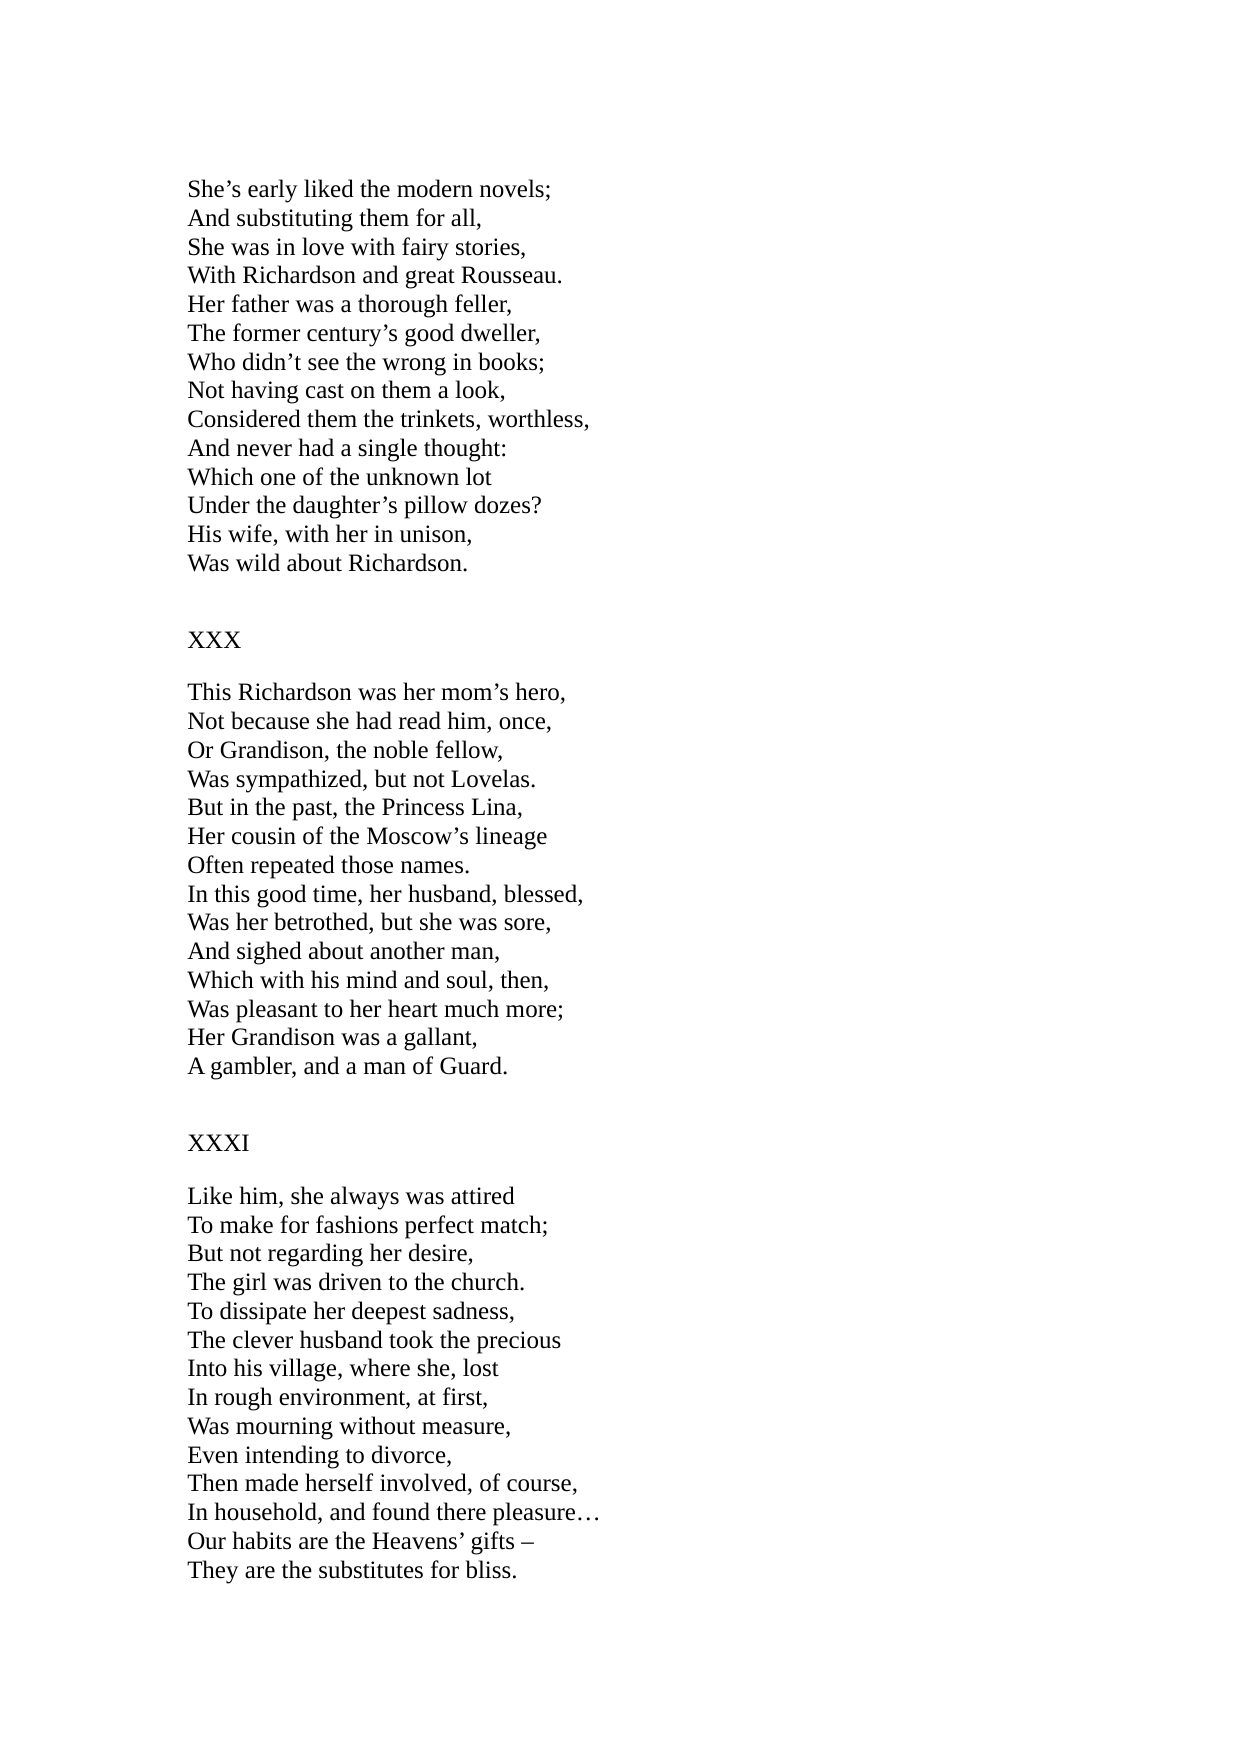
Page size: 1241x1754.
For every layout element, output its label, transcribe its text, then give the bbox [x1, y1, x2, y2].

text And substituting them for all, [187, 203, 1053, 232]
text Who didn’t see the wrong in books; [187, 347, 1053, 375]
text Not because she had read him, once, [187, 706, 1053, 735]
text This Richardson was her mom’s hero, [187, 677, 1053, 706]
text To dissipate her deepest sadness, [187, 1296, 1053, 1325]
text She was in love with fairy stories, [187, 232, 1053, 260]
text Under the daughter’s pillow dozes? [187, 490, 1053, 519]
text Considered them the trinkets, worthless, [187, 404, 1053, 433]
text Like him, she always was attired [187, 1181, 1053, 1210]
text Was pleasant to her heart much more; [187, 994, 1053, 1022]
text In household, and found there pleasure… [187, 1497, 1053, 1526]
text She’s early liked the modern novels; [187, 174, 1053, 203]
text Into his village, where she, lost [187, 1353, 1053, 1382]
text The former century’s good dweller, [187, 318, 1053, 347]
text XXX [187, 625, 1053, 653]
text His wife, with her in unison, [187, 519, 1053, 548]
text Our habits are the Heavens’ gifts – [187, 1526, 1053, 1555]
text In rough environment, at first, [187, 1382, 1053, 1411]
text Which one of the unknown lot [187, 462, 1053, 490]
text Her cousin of the Moscow’s lineage [187, 821, 1053, 850]
text Was wild about Richardson. [187, 548, 1053, 577]
text But not regarding her desire, [187, 1238, 1053, 1267]
text Even intending to divorce, [187, 1440, 1053, 1468]
text The girl was driven to the church. [187, 1267, 1053, 1296]
text And never had a single thought: [187, 433, 1053, 462]
text In this good time, her husband, blessed, [187, 879, 1053, 907]
text But in the past, the Princess Lina, [187, 792, 1053, 821]
text A gambler, and a man of Guard. [187, 1051, 1053, 1080]
text To make for fashions perfect match; [187, 1210, 1053, 1238]
text Was her betrothed, but she was sore, [187, 907, 1053, 936]
text Often repeated those names. [187, 850, 1053, 879]
text Was mourning without measure, [187, 1411, 1053, 1440]
text With Richardson and great Rousseau. [187, 260, 1053, 289]
text XXXI [187, 1128, 1053, 1157]
text They are the substitutes for bliss. [187, 1555, 1053, 1583]
text Not having cast on them a look, [187, 375, 1053, 404]
text Or Grandison, the noble fellow, [187, 735, 1053, 764]
text Which with his mind and soul, then, [187, 965, 1053, 994]
text Her father was a thorough feller, [187, 289, 1053, 318]
text Her Grandison was a gallant, [187, 1022, 1053, 1051]
text And sighed about another man, [187, 936, 1053, 965]
text The clever husband took the precious [187, 1325, 1053, 1353]
text Was sympathized, but not Lovelas. [187, 764, 1053, 792]
text Then made herself involved, of course, [187, 1468, 1053, 1497]
